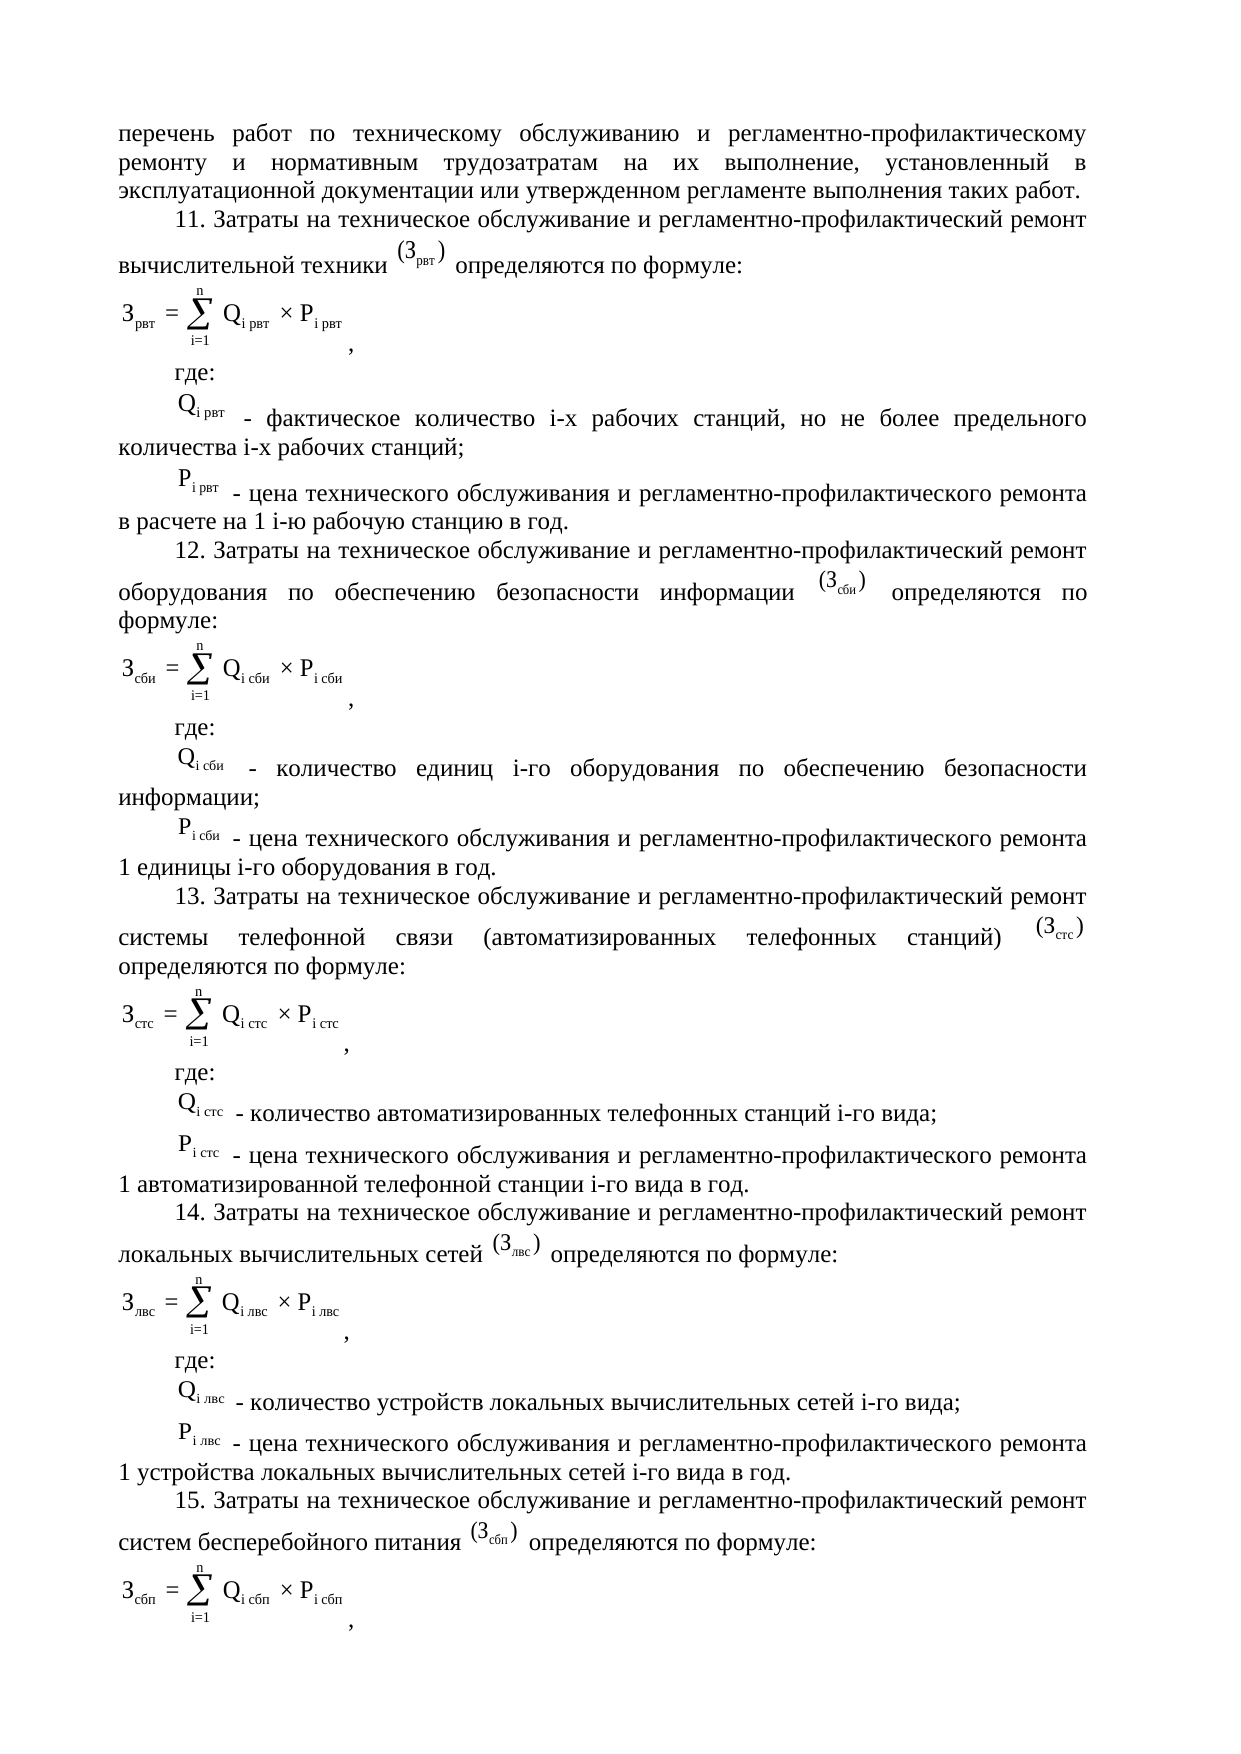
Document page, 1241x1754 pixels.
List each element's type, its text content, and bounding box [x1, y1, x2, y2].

text 12. Затраты на техническое обслуживание и регламентно-профилактический ремонт оборудования по обеспечению безопасности информации определяются по формуле: [118, 535, 1087, 634]
text - количество единиц i-го оборудования по обеспечению безопасности информации; [118, 740, 1087, 811]
text - фактическое количество i-х рабочих станций, но не более предельного количества i-х рабочих станций; [118, 385, 1087, 460]
text 11. Затраты на техническое обслуживание и регламентно-профилактический ремонт вычислительной техники определяются по формуле: [118, 204, 1087, 279]
text - цена технического обслуживания и регламентно-профилактического ремонта в расчете на 1 i-ю рабочую станцию в год. [118, 460, 1087, 535]
text 13. Затраты на техническое обслуживание и регламентно-профилактический ремонт системы телефонной связи (автоматизированных телефонных станций) определяются по формуле: [118, 881, 1087, 980]
text , [118, 1268, 1087, 1345]
text - количество устройств локальных вычислительных сетей i-го вида; [118, 1374, 1087, 1415]
text где: [118, 357, 1087, 385]
text - цена технического обслуживания и регламентно-профилактического ремонта 1 единицы i-го оборудования в год. [118, 811, 1087, 881]
text где: [118, 712, 1087, 740]
text , [118, 279, 1087, 357]
text где: [118, 1057, 1087, 1086]
text - цена технического обслуживания и регламентно-профилактического ремонта 1 устройства локальных вычислительных сетей i-го вида в год. [118, 1415, 1087, 1486]
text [118, 118, 1087, 204]
text , [118, 634, 1087, 712]
text 14. Затраты на техническое обслуживание и регламентно-профилактический ремонт локальных вычислительных сетей определяются по формуле: [118, 1197, 1087, 1268]
text 15. Затраты на техническое обслуживание и регламентно-профилактический ремонт систем бесперебойного питания определяются по формуле: [118, 1486, 1087, 1556]
text , [118, 1556, 1087, 1633]
text , [118, 980, 1087, 1057]
text где: [118, 1345, 1087, 1374]
text - количество автоматизированных телефонных станций i-го вида; [118, 1086, 1087, 1127]
text - цена технического обслуживания и регламентно-профилактического ремонта 1 автоматизированной телефонной станции i-го вида в год. [118, 1127, 1087, 1197]
